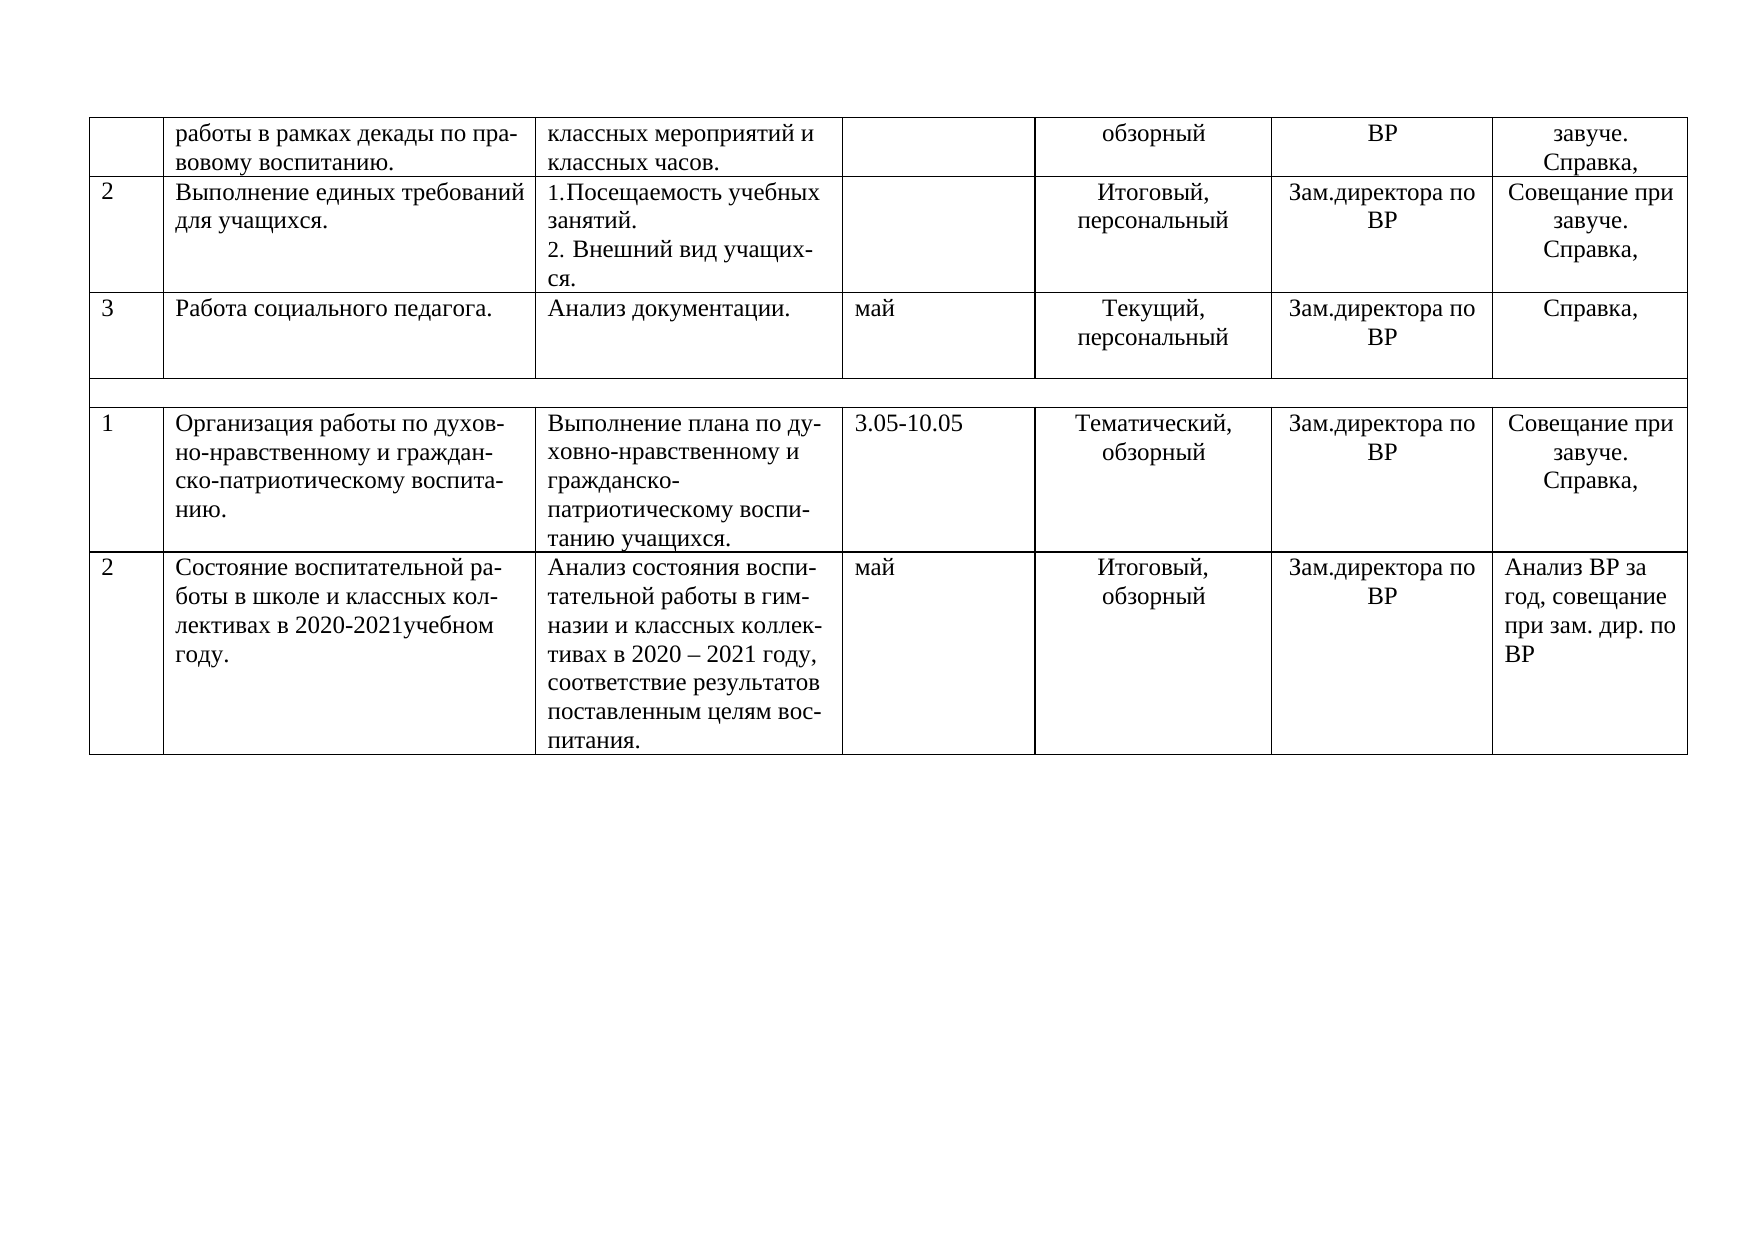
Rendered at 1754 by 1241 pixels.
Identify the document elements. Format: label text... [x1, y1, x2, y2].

table_cell [90, 379, 1687, 407]
table_cell Анализ состояния воспи- тательной работы в гим- назии и классных коллек- тивах в 2020 – 2021 году, соответствие результатов поставленным целям вос- питания. [536, 553, 842, 754]
table_cell Справка, [1493, 293, 1687, 378]
table_cell Итоговый, обзорный [1036, 553, 1271, 754]
table_cell Выполнение единых требований для учащихся. [164, 177, 535, 292]
table_cell Анализ ВР за год, совещание при зам. дир. по ВР [1493, 553, 1687, 754]
table_cell Совещание при завуче. Справка, [1493, 177, 1687, 292]
table_cell [843, 177, 1034, 292]
table_header завуче. Справка, [1493, 118, 1687, 176]
table_header работы в рамках декады по пра- вовому воспитанию. [164, 118, 535, 176]
table_cell Тематический, обзорный [1036, 408, 1271, 551]
table_cell Посещаемость учебных занятий. Внешний вид учащих- ся. [536, 177, 842, 292]
table_cell Зам.директора по ВР [1272, 177, 1492, 292]
table_cell Организация работы по духов- но-нравственному и граждан- ско-патриотическому воспита- нию. [164, 408, 535, 551]
table_cell Совещание при завуче. Справка, [1493, 408, 1687, 551]
table_cell Анализ документации. [536, 293, 842, 378]
table_cell Состояние воспитательной ра- боты в школе и классных кол- лективах в 2020-2021учебном году. [164, 553, 535, 754]
table_cell Текущий, персональный [1036, 293, 1271, 378]
table_header классных мероприятий и классных часов. [536, 118, 842, 176]
table_cell Зам.директора по ВР [1272, 553, 1492, 754]
table_header ВР [1272, 118, 1492, 176]
table_cell май [843, 553, 1034, 754]
table_cell 1 [90, 408, 163, 551]
table_cell Работа социального педагога. [164, 293, 535, 378]
table_cell 3 [90, 293, 163, 378]
table_cell 2 [90, 177, 163, 292]
table_header обзорный [1036, 118, 1271, 176]
table_cell 3.05-10.05 [843, 408, 1034, 551]
table_header [90, 118, 163, 176]
table_cell 2 [90, 553, 163, 754]
table_header [843, 118, 1034, 176]
table_cell Итоговый, персональный [1036, 177, 1271, 292]
table_cell Выполнение плана по ду- ховно-нравственному и гражданско- патриотическому воспи- танию учащихся. [536, 408, 842, 551]
table_cell май [843, 293, 1034, 378]
table_cell Зам.директора по ВР [1272, 408, 1492, 551]
table_cell Зам.директора по ВР [1272, 293, 1492, 378]
